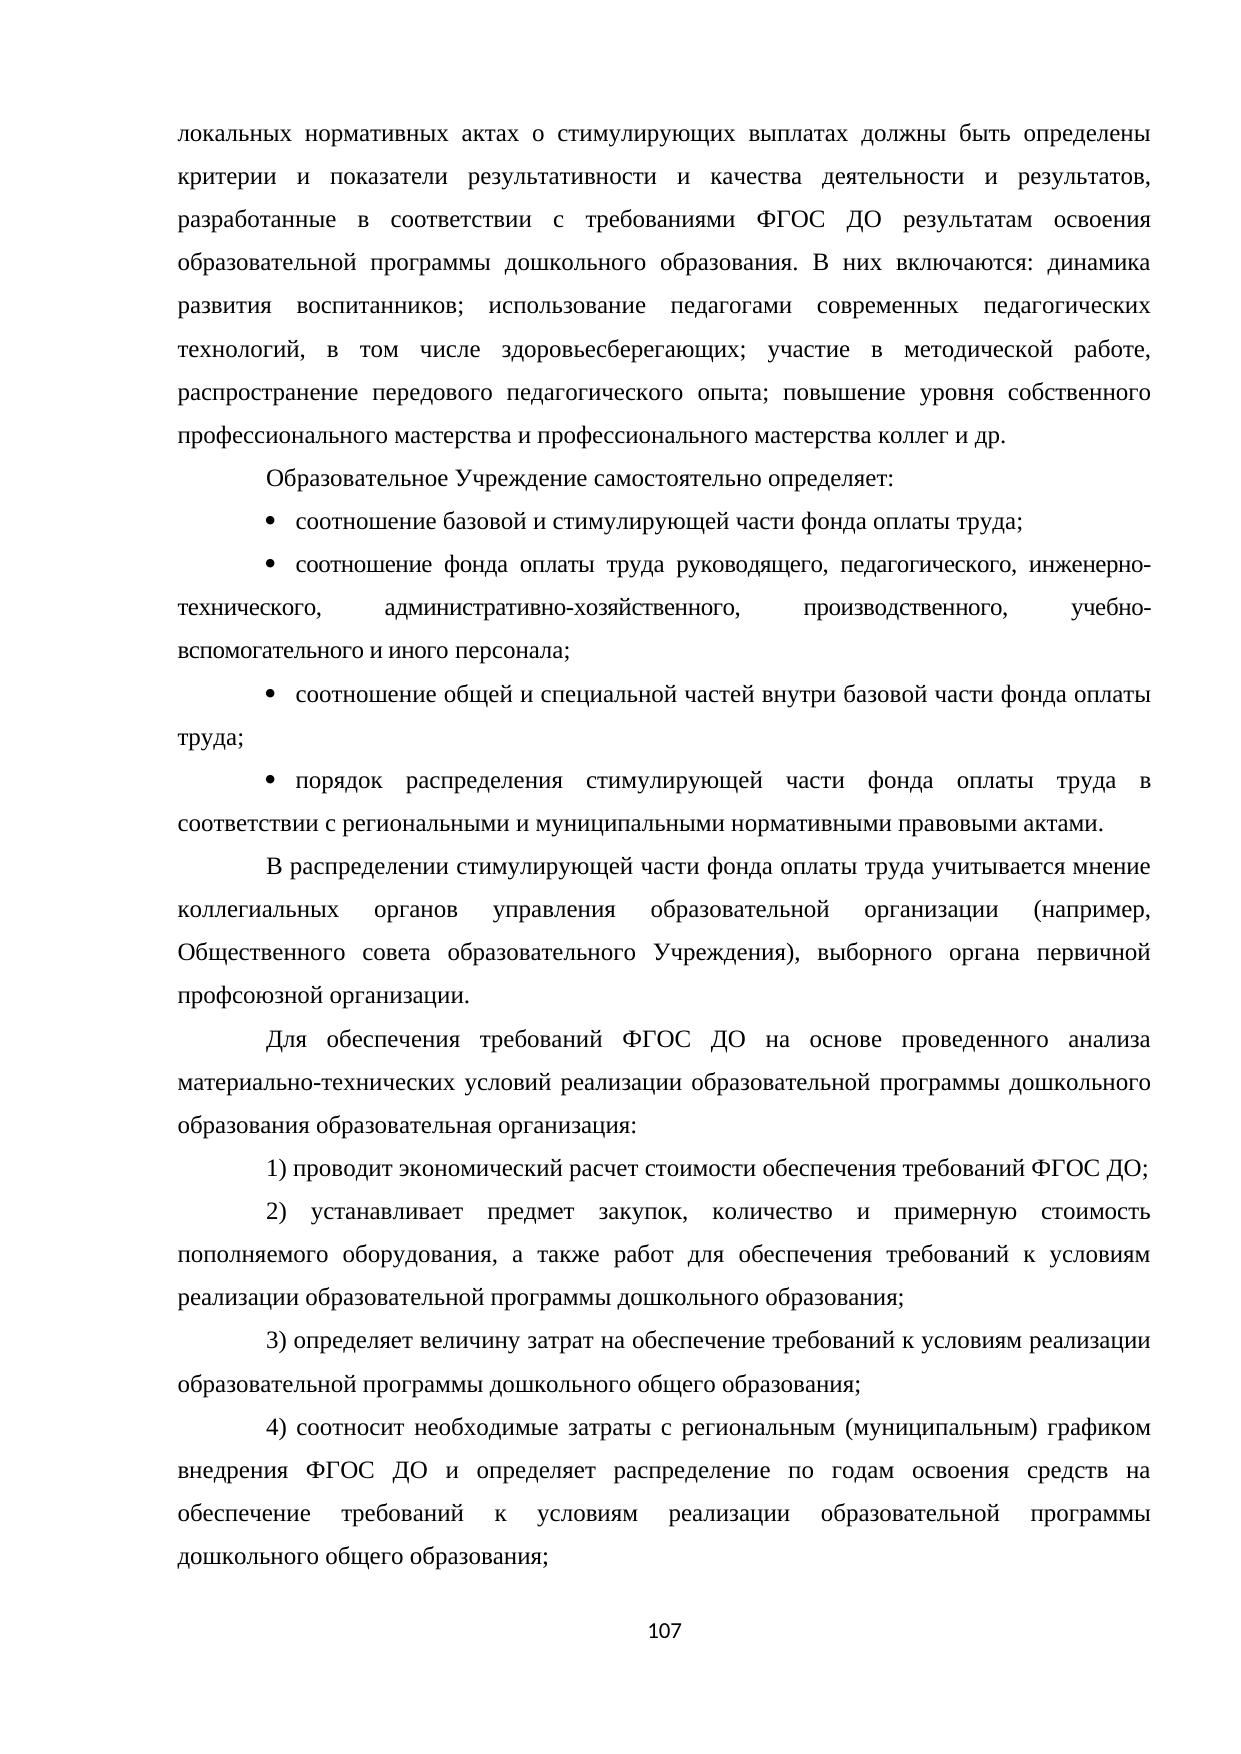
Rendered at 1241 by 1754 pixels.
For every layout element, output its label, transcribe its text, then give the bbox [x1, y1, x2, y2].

text 2) устанавливает предмет закупок, количество и примерную стоимость пополняемого оборудования, а также работ для обеспечения требований к условиям реализации образовательной программы дошкольного образования; [177, 1196, 1152, 1311]
text Образовательное Учреждение самостоятельно определяет: [177, 463, 1152, 492]
text 1) проводит экономический расчет стоимости обеспечения требований ФГОС ДО; [177, 1153, 1152, 1182]
list порядок распределения стимулирующей части фонда оплаты труда в соответствии с региональными и муниципальными нормативными правовыми актами. [177, 765, 1152, 837]
list соотношение базовой и стимулирующей части фонда оплаты труда; [177, 506, 1152, 535]
list соотношение общей и специальной частей внутри базовой части фонда оплаты труда; [177, 679, 1152, 751]
list соотношение фонда оплаты труда руководящего, педагогического, инженерно-технического, административно-хозяйственного, производственного, учебно-вспомогательного и иного персонала; [177, 549, 1152, 664]
text Для обеспечения требований ФГОС ДО на основе проведенного анализа материально-технических условий реализации образовательной программы дошкольного образования образовательная организация: [177, 1024, 1152, 1139]
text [177, 118, 1152, 449]
text 3) определяет величину затрат на обеспечение требований к условиям реализации образовательной программы дошкольного общего образования; [177, 1326, 1152, 1397]
text В распределении стимулирующей части фонда оплаты труда учитывается мнение коллегиальных органов управления образовательной организации (например, Общественного совета образовательного Учреждения), выборного органа первичной профсоюзной организации. [177, 851, 1152, 1009]
text 4) соотносит необходимые затраты с региональным (муниципальным) графиком внедрения ФГОС ДО и определяет распределение по годам освоения средств на обеспечение требований к условиям реализации образовательной программы дошкольного общего образования; [177, 1412, 1152, 1570]
